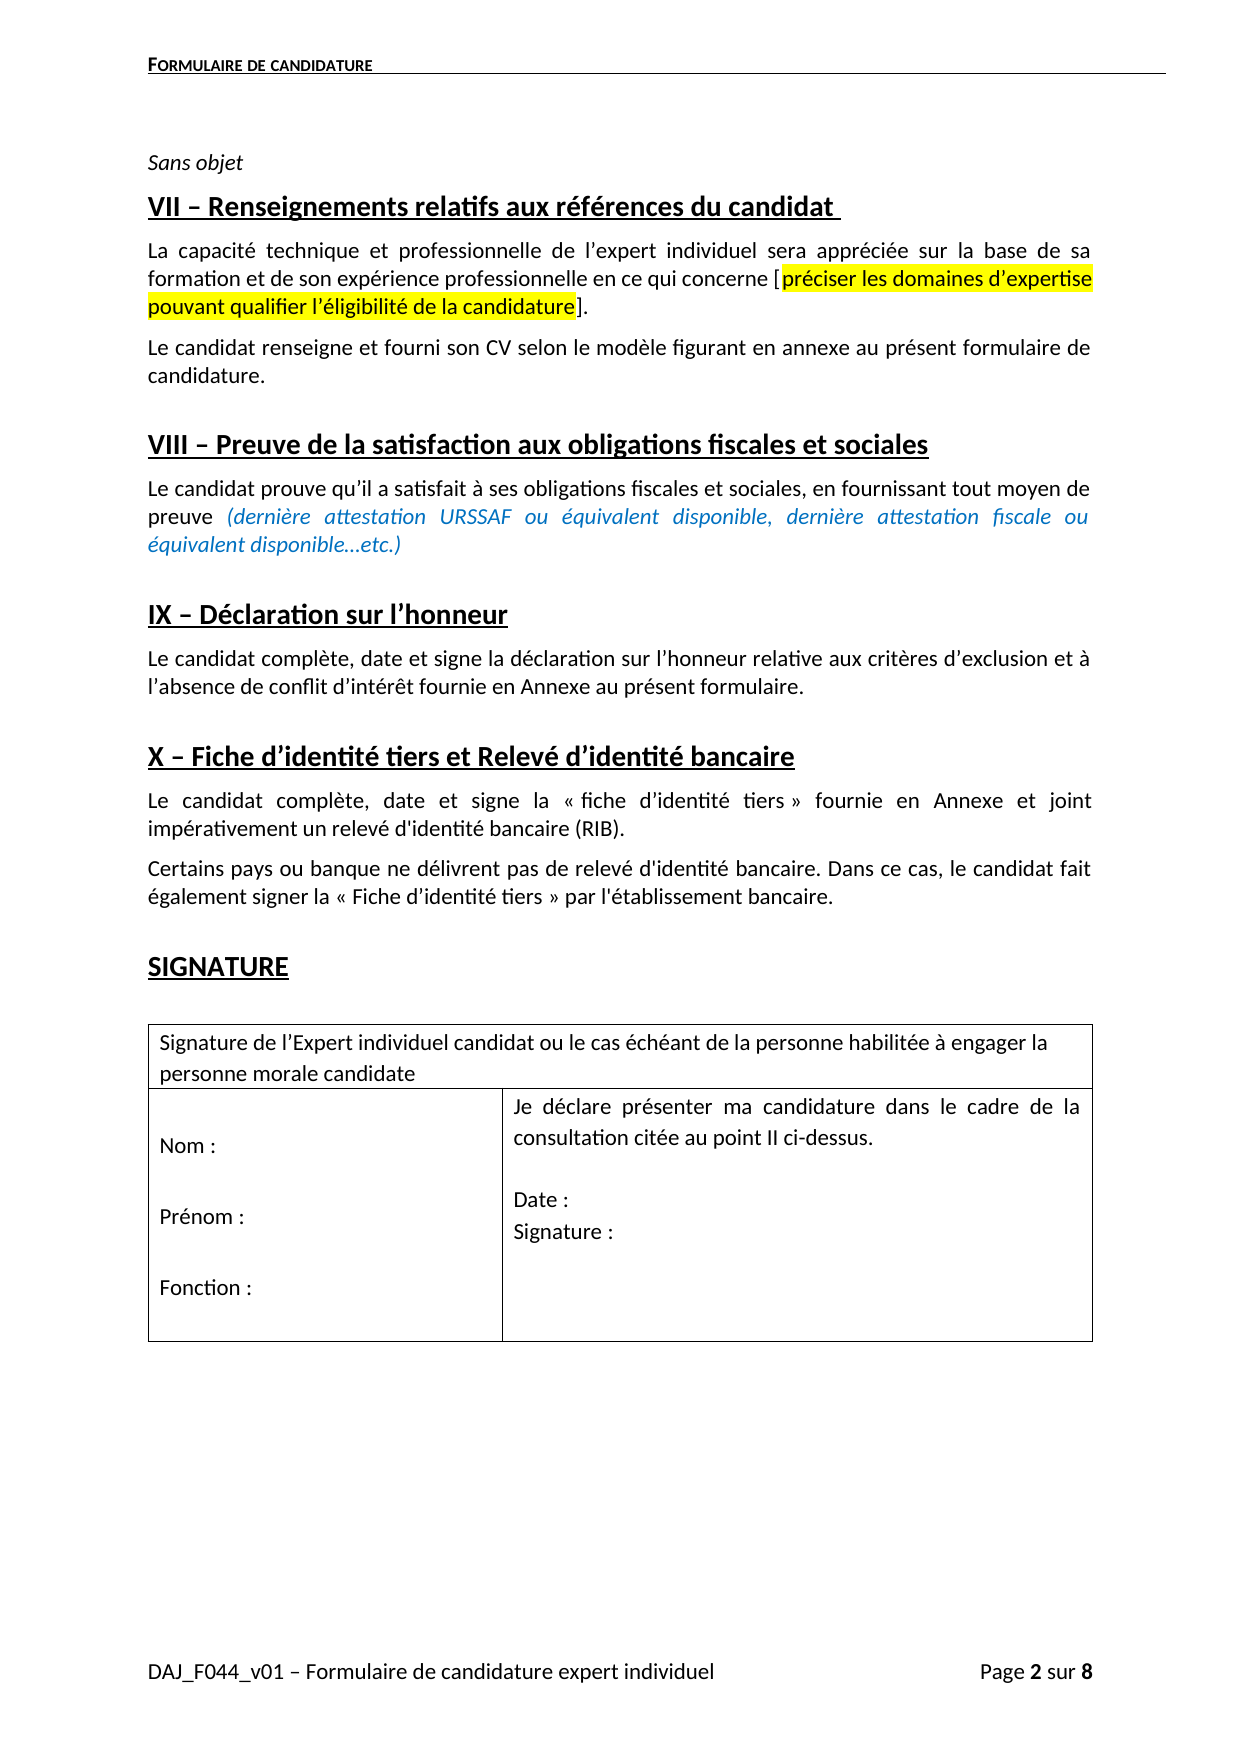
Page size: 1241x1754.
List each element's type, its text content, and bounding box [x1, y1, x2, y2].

table_cell Je déclare présenter ma candidature dans le cadre de la consultation citée au point II ci-dessus. Date : Signature : [503, 1089, 1092, 1341]
text Le candidat prouve qu’il a satisfait à ses obligations fiscales et sociales, en fournissant tout moyen de preuve (dernière attestation URSSAF ou équivalent disponible, dernière attestation fiscale ou équivalent disponible…etc.) [148, 474, 1093, 558]
table_header Signature de l’Expert individuel candidat ou le cas échéant de la personne habilitée à engager la personne morale candidate [149, 1025, 1092, 1088]
text VII – Renseignements relatifs aux références du candidat [148, 188, 1093, 224]
table_cell Nom : Prénom : Fonction : [149, 1089, 502, 1341]
text VIII – Preuve de la satisfaction aux obligations fiscales et sociales [148, 426, 1093, 462]
text X – Fiche d’identité tiers et Relevé d’identité bancaire [148, 738, 1093, 773]
text IX – Déclaration sur l’honneur [148, 596, 1093, 632]
text SIGNATURE [148, 948, 1093, 983]
text Sans objet [148, 148, 1093, 176]
text Le candidat renseigne et fourni son CV selon le modèle figurant en annexe au présent formulaire de candidature. [148, 333, 1093, 389]
text Certains pays ou banque ne délivrent pas de relevé d'identité bancaire. Dans ce cas, le candidat fait également signer la « Fiche d’identité tiers » par l'établissement bancaire. [148, 854, 1093, 910]
text La capacité technique et professionnelle de l’expert individuel sera appréciée sur la base de sa formation et de son expérience professionnelle en ce qui concerne [préciser les domaines d’expertise pouvant qualifier l’éligibilité de la candidature]. [148, 236, 1093, 320]
text Le candidat complète, date et signe la déclaration sur l’honneur relative aux critères d’exclusion et à l’absence de conflit d’intérêt fournie en Annexe au présent formulaire. [148, 644, 1093, 700]
text Le candidat complète, date et signe la « fiche d’identité tiers » fournie en Annexe et joint impérativement un relevé d'identité bancaire (RIB). [148, 786, 1093, 842]
